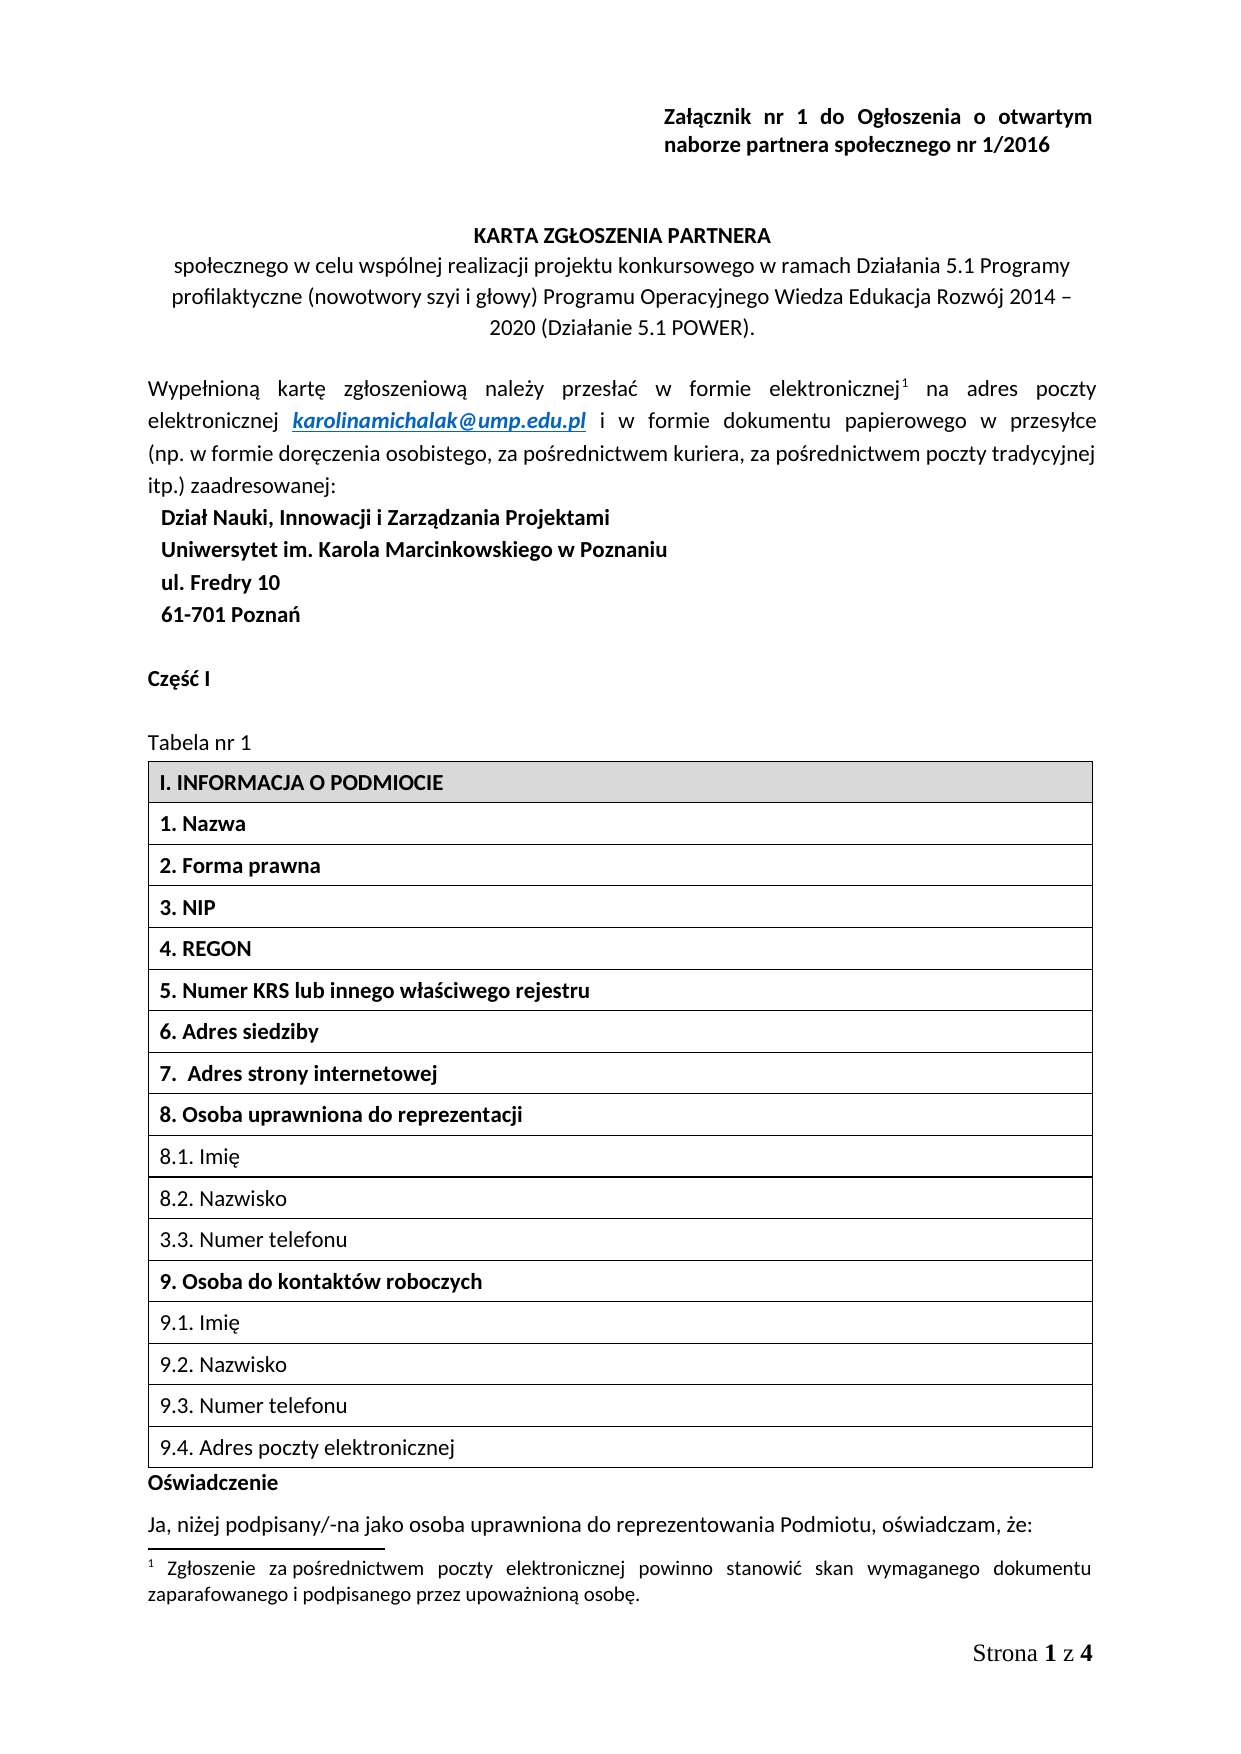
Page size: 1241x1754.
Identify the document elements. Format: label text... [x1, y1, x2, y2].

table_cell 9. Osoba do kontaktów roboczych [149, 1261, 1092, 1301]
table_cell 9.1. Imię [149, 1302, 1092, 1343]
table_header I. INFORMACJA O PODMIOCIE [149, 762, 1092, 802]
text Załącznik nr 1 do Ogłoszenia o otwartym naborze partnera społecznego nr 1/2016 [664, 102, 1093, 158]
table_cell 7. Adres strony internetowej [149, 1053, 1092, 1093]
table_cell 5. Numer KRS lub innego właściwego rejestru [149, 970, 1092, 1010]
table_cell 9.2. Nazwisko [149, 1344, 1092, 1384]
table_cell 8. Osoba uprawniona do reprezentacji [149, 1094, 1092, 1135]
table_cell 8.2. Nazwisko [149, 1178, 1092, 1218]
table_cell 3. NIP [149, 886, 1092, 927]
text Tabela nr 1 [148, 728, 1097, 757]
text Wypełnioną kartę zgłoszeniową należy przesłać w formie elektronicznej na adres poczty elektronicznej karolinamichalak@ump.edu.pl i w formie dokumentu papierowego w przesyłce (np. w formie doręczenia osobistego, za pośrednictwem kuriera, za pośrednictwem poczty tradycyjnej itp.) zaadresowanej: [148, 374, 1097, 499]
text Ja, niżej podpisany/-na jako osoba uprawniona do reprezentowania Podmiotu, oświadczam, że: [148, 1510, 1093, 1538]
table_cell 2. Forma prawna [149, 845, 1092, 885]
text społecznego w celu wspólnej realizacji projektu konkursowego w ramach Działania 5.1 Programy profilaktyczne (nowotwory szyi i głowy) Programu Operacyjnego Wiedza Edukacja Rozwój 2014 – 2020 (Działanie 5.1 POWER). [148, 252, 1097, 341]
text Oświadczenie [148, 1468, 1093, 1496]
table_cell 9.3. Numer telefonu [149, 1385, 1092, 1426]
table_cell 9.4. Adres poczty elektronicznej [149, 1427, 1092, 1467]
table_cell 4. REGON [149, 928, 1092, 968]
text ul. Fredry 10 [161, 568, 763, 596]
table_cell 1. Nazwa [149, 803, 1092, 844]
table_cell 8.1. Imię [149, 1136, 1092, 1176]
text 61-701 Poznań [161, 600, 763, 628]
table_cell 6. Adres siedziby [149, 1011, 1092, 1052]
text Dział Nauki, Innowacji i Zarządzania Projektami [161, 503, 763, 531]
text KARTA ZGŁOSZENIA PARTNERA [148, 221, 1097, 249]
text Uniwersytet im. Karola Marcinkowskiego w Poznaniu [161, 535, 763, 563]
table_cell 3.3. Numer telefonu [149, 1219, 1092, 1259]
text Część I [148, 664, 1097, 692]
